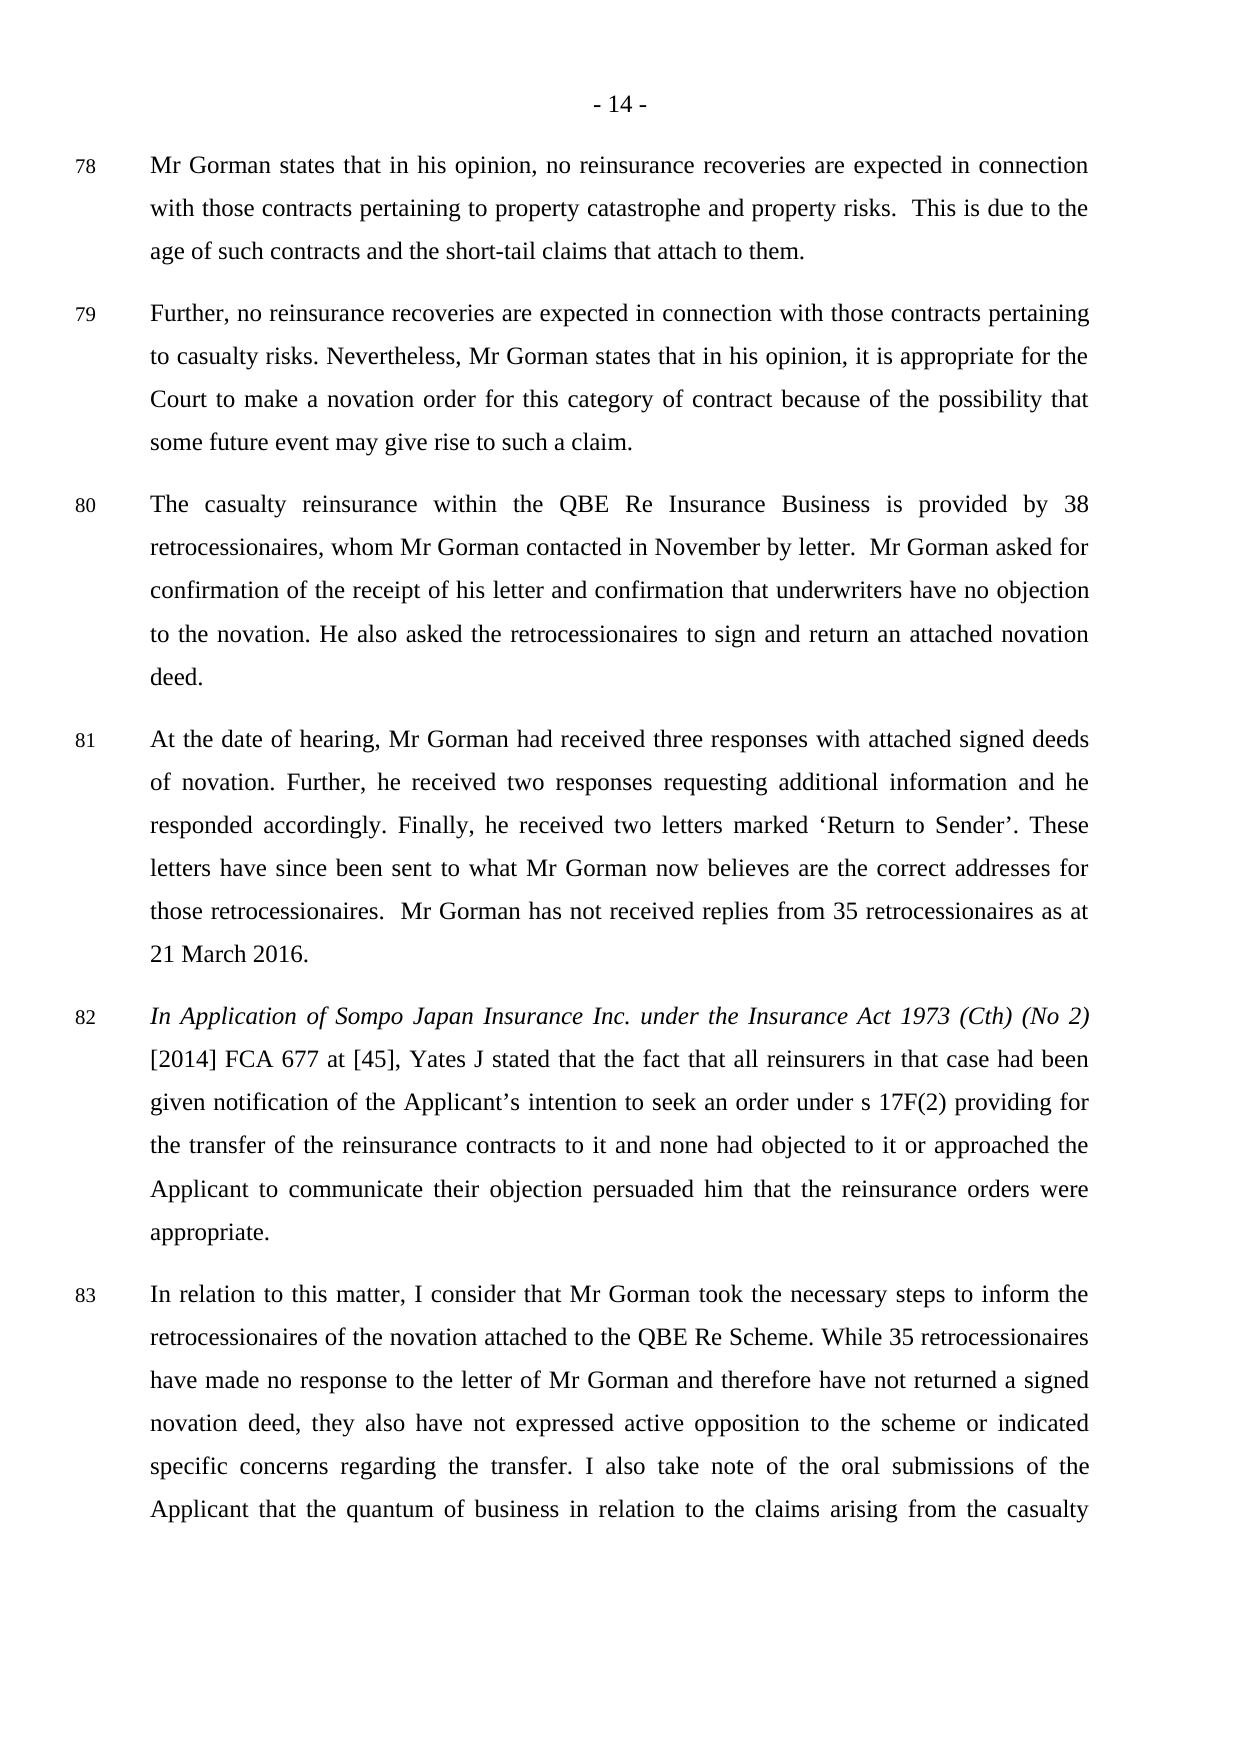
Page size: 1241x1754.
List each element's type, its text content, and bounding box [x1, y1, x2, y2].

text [75, 1279, 1090, 1523]
text At the date of hearing, Mr Gorman had received three responses with attached signed deeds of novation. Further, he received two responses requesting additional information and he responded accordingly. Finally, he received two letters marked ‘Return to Sender’. These letters have since been sent to what Mr Gorman now believes are the correct addresses for those retrocessionaires. Mr Gorman has not received replies from 35 retrocessionaires as at 21 March 2016. [75, 724, 1090, 968]
text In Application of Sompo Japan Insurance Inc. under the Insurance Act 1973 (Cth) (No 2) [2014] FCA 677 at [45], Yates J stated that the fact that all reinsurers in that case had been given notification of the Applicant’s intention to seek an order under s 17F(2) providing for the transfer of the reinsurance contracts to it and none had objected to it or approached the Applicant to communicate their objection persuaded him that the reinsurance orders were appropriate. [75, 1001, 1090, 1246]
text Mr Gorman states that in his opinion, no reinsurance recoveries are expected in connection with those contracts pertaining to property catastrophe and property risks. This is due to the age of such contracts and the short-tail claims that attach to them. [75, 150, 1090, 265]
text The casualty reinsurance within the QBE Re Insurance Business is provided by 38 retrocessionaires, whom Mr Gorman contacted in November by letter. Mr Gorman asked for confirmation of the receipt of his letter and confirmation that underwriters have no objection to the novation. He also asked the retrocessionaires to sign and return an attached novation deed. [75, 489, 1090, 691]
text Further, no reinsurance recoveries are expected in connection with those contracts pertaining to casualty risks. Nevertheless, Mr Gorman states that in his opinion, it is appropriate for the Court to make a novation order for this category of contract because of the possibility that some future event may give rise to such a claim. [75, 298, 1090, 456]
